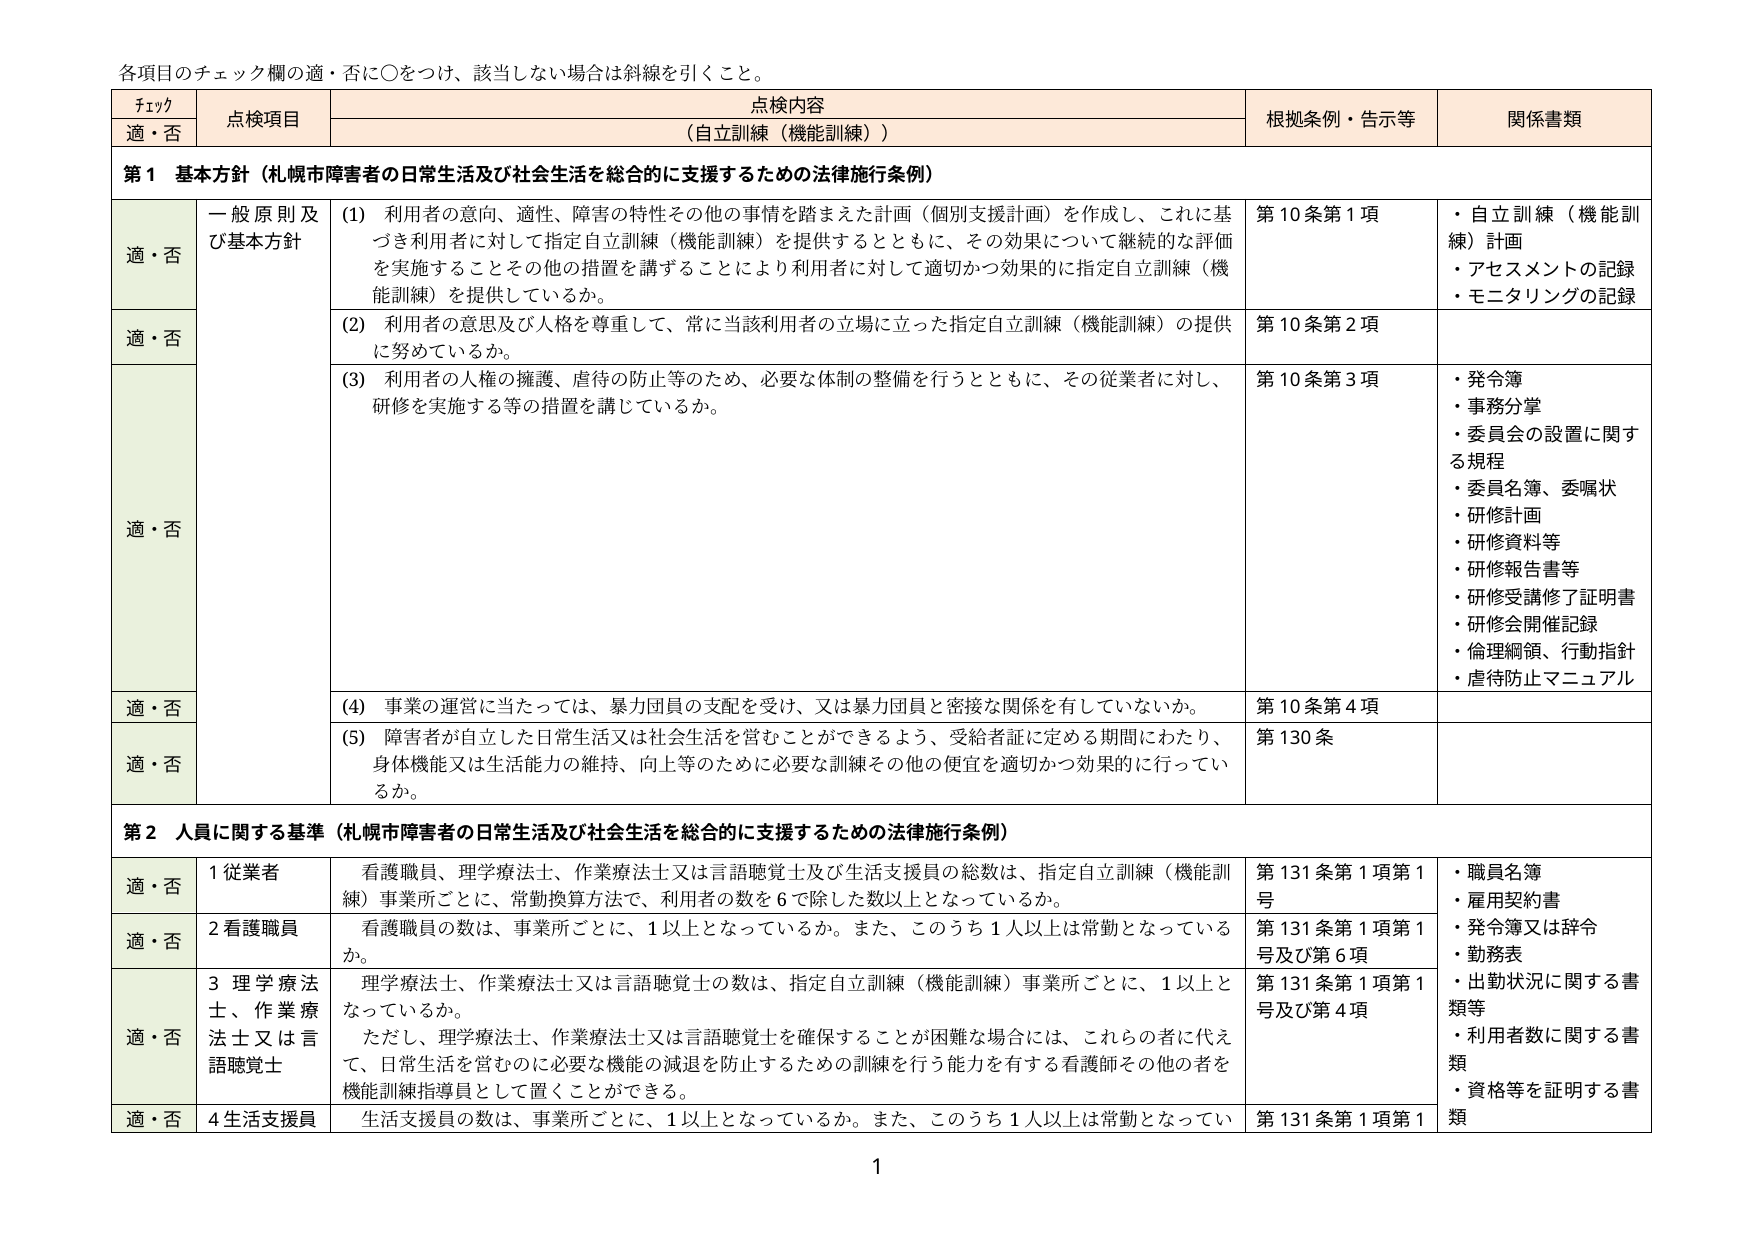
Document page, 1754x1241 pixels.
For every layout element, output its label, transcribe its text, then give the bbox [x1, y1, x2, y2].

table_cell 2 看護職員 [197, 914, 330, 968]
table_cell 理学療法士、作業療法士又は言語聴覚士の数は、指定自立訓練（機能訓練）事業所ごとに、1以上となっているか。 ただし、理学療法士、作業療法士又は言語聴覚士を確保することが困難な場合には、これらの者に代えて、日常生活を営むのに必要な機能の減退を防止するための訓練を行う能力を有する看護師その他の者を機能訓練指導員として置くことができる。 [331, 969, 1245, 1104]
table_cell 3 理学療法士、作業療法士又は言語聴覚士 [197, 969, 330, 1104]
table_cell [1438, 723, 1651, 804]
table_cell 第131条第1項第1号及び第4項 [1246, 969, 1437, 1104]
table_cell 看護職員の数は、事業所ごとに、1以上となっているか。また、このうち1人以上は常勤となっているか。 [331, 914, 1245, 968]
table_header 点検内容 [331, 90, 1245, 118]
table_cell ・自立訓練（機能訓練）計画 ・アセスメントの記録 ・モニタリングの記録 [1438, 200, 1651, 309]
table_header 点検項目 [197, 90, 330, 146]
table_cell 適・否 [112, 200, 196, 309]
table_cell 一般原則及び基本方針 [197, 200, 330, 804]
table_cell 第10条第1項 [1246, 200, 1437, 309]
table_header 根拠条例・告示等 [1246, 90, 1437, 146]
table_cell 看護職員、理学療法士、作業療法士又は言語聴覚士及び生活支援員の総数は、指定自立訓練（機能訓練）事業所ごとに、常勤換算方法で、利用者の数を6で除した数以上となっているか。 [331, 858, 1245, 912]
table_cell 第131条第1項第1号及び第6項 [1246, 914, 1437, 968]
table_cell 適・否 [112, 365, 196, 691]
table_cell ・職員名簿 ・雇用契約書 ・発令簿又は辞令 ・勤務表 ・出勤状況に関する書類等 ・利用者数に関する書類 ・資格等を証明する書類 ・経験年数を証明する書類 [1438, 858, 1651, 1132]
table_cell (1) 利用者の意向、適性、障害の特性その他の事情を踏まえた計画（個別支援計画）を作成し、これに基づき利用者に対して指定自立訓練（機能訓練）を提供するとともに、その効果について継続的な評価を実施することその他の措置を講ずることにより利用者に対して適切かつ効果的に指定自立訓練（機能訓練）を提供しているか。 [331, 200, 1245, 309]
table_cell (2) 利用者の意思及び人格を尊重して、常に当該利用者の立場に立った指定自立訓練（機能訓練）の提供に努めているか。 [331, 310, 1245, 364]
table_cell 第10条第4項 [1246, 692, 1437, 722]
table_cell (3) 利用者の人権の擁護、虐待の防止等のため、必要な体制の整備を行うとともに、その従業者に対し、研修を実施する等の措置を講じているか。 [331, 365, 1245, 691]
table_cell 第10条第2項 [1246, 310, 1437, 364]
table_cell 適・否 [112, 692, 196, 722]
table_cell 適・否 [112, 1105, 196, 1132]
table_cell 第130条 [1246, 723, 1437, 804]
table_cell ・発令簿 ・事務分掌 ・委員会の設置に関する規程 ・委員名簿、委嘱状 ・研修計画 ・研修資料等 ・研修報告書等 ・研修受講修了証明書 ・研修会開催記録 ・倫理綱領、行動指針 ・虐待防止マニュアル [1438, 365, 1651, 691]
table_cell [331, 1105, 1245, 1132]
table_cell 適・否 [112, 969, 196, 1104]
table_cell 適・否 [112, 310, 196, 364]
table_cell (4) 事業の運営に当たっては、暴力団員の支配を受け、又は暴力団員と密接な関係を有していないか。 [331, 692, 1245, 722]
table_cell 第131条第1項第1号及び第7項 [1246, 1105, 1437, 1132]
table_cell 1 従業者 [197, 858, 330, 912]
table_cell 第1 基本方針（札幌市障害者の日常生活及び社会生活を総合的に支援するための法律施行条例） [112, 147, 1651, 199]
table_cell [1438, 310, 1651, 364]
table_cell 第131条第1項第1号 [1246, 858, 1437, 912]
table_header ﾁｪｯｸ [112, 90, 196, 118]
table_cell [1438, 692, 1651, 722]
table_cell 適・否 [112, 119, 196, 146]
table_cell （自立訓練（機能訓練）） [331, 119, 1245, 146]
table_cell 適・否 [112, 723, 196, 804]
table_cell 4 生活支援員 [197, 1105, 330, 1132]
table_cell (5) 障害者が自立した日常生活又は社会生活を営むことができるよう、受給者証に定める期間にわたり、身体機能又は生活能力の維持、向上等のために必要な訓練その他の便宜を適切かつ効果的に行っているか。 [331, 723, 1245, 804]
table_cell 第10条第3項 [1246, 365, 1437, 691]
table_cell 第2 人員に関する基準（札幌市障害者の日常生活及び社会生活を総合的に支援するための法律施行条例） [112, 805, 1651, 857]
table_cell 適・否 [112, 858, 196, 912]
table_header 関係書類 [1438, 90, 1651, 146]
table_cell 適・否 [112, 914, 196, 968]
